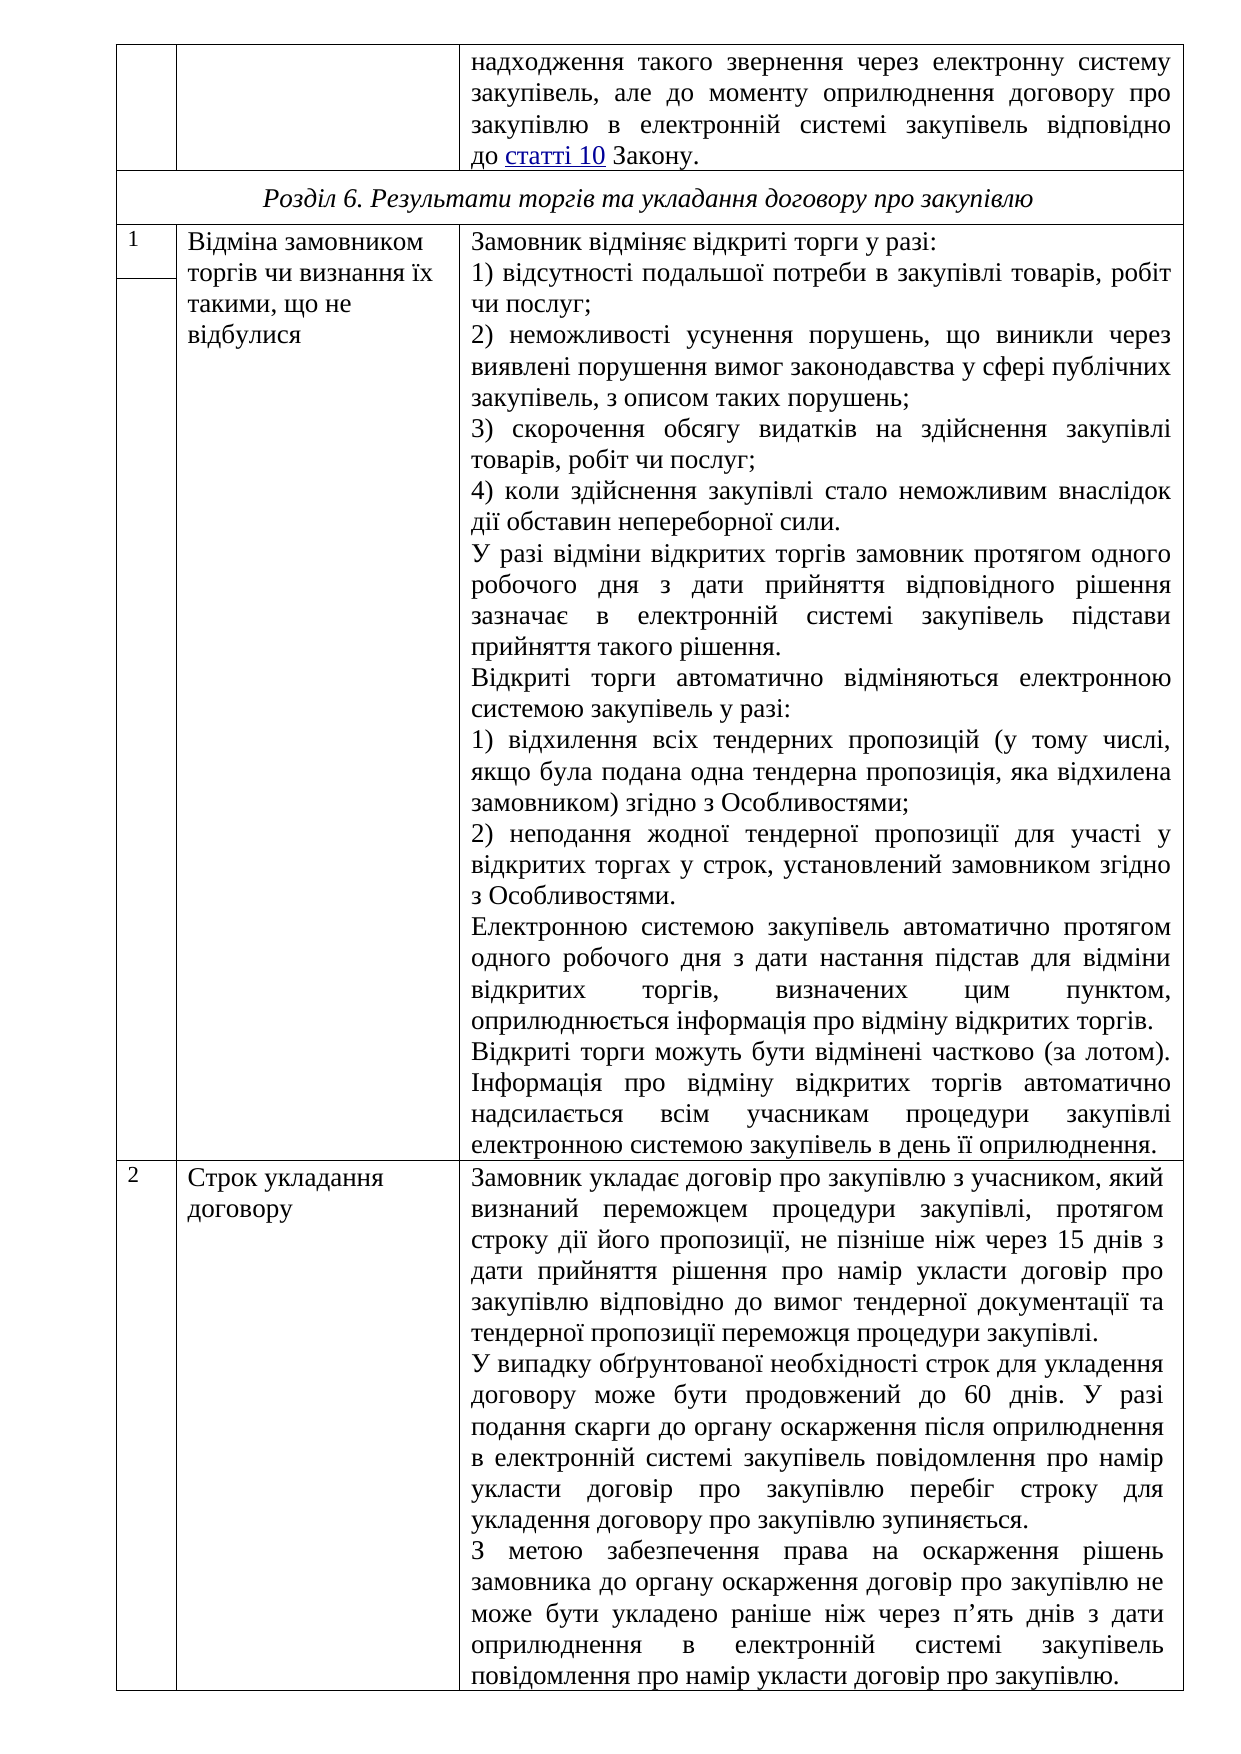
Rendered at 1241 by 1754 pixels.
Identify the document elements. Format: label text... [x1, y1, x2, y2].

table_cell Розділ 6. Результати торгів та укладання договору про закупівлю [117, 171, 1183, 224]
table_cell 1 [117, 225, 176, 278]
table_cell Замовник відміняє відкриті торги у разі: 1) відсутності подальшої потреби в закупівлі товарів, робіт чи послуг; 2) неможливості усунення порушень, що виникли через виявлені порушення вимог законодавства у сфері публічних закупівель, з описом таких порушень; 3) скорочення обсягу видатків на здійснення закупівлі товарів, робіт чи послуг; 4) коли здійснення закупівлі стало неможливим внаслідок дії обставин непереборної сили. У разі відміни відкритих торгів замовник протягом одного робочого дня з дати прийняття відповідного рішення зазначає в електронній системі закупівель підстави прийняття такого рішення. Відкриті торги автоматично відміняються електронною системою закупівель у разі: 1) відхилення всіх тендерних пропозицій (у тому числі, якщо була подана одна тендерна пропозиція, яка відхилена замовником) згідно з Особливостями; 2) неподання жодної тендерної пропозиції для участі у відкритих торгах у строк, установлений замовником згідно з Особливостями. Електронною системою закупівель автоматично протягом одного робочого дня з дати настання підстав для відміни відкритих торгів, визначених цим пунктом, оприлюднюється інформація про відміну відкритих торгів. Відкриті торги можуть бути відмінені частково (за лотом). Інформація про відміну відкритих торгів автоматично надсилається всім учасникам процедури закупівлі електронною системою закупівель в день її оприлюднення. [460, 225, 1183, 1159]
table_cell Строк укладання договору [177, 1161, 459, 1690]
table_cell [117, 279, 176, 1159]
table_cell Відміна замовником торгів чи визнання їх такими, що не відбулися [177, 225, 459, 1159]
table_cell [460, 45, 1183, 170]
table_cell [177, 45, 459, 170]
table_cell 2 [117, 1161, 176, 1690]
table_cell Замовник укладає договір про закупівлю з учасником, який визнаний переможцем процедури закупівлі, протягом строку дії його пропозиції, не пізніше ніж через 15 днів з дати прийняття рішення про намір укласти договір про закупівлю відповідно до вимог тендерної документації та тендерної пропозиції переможця процедури закупівлі. У випадку обґрунтованої необхідності строк для укладення договору може бути продовжений до 60 днів. У разі подання скарги до органу оскарження після оприлюднення в електронній системі закупівель повідомлення про намір укласти договір про закупівлю перебіг строку для укладення договору про закупівлю зупиняється. З метою забезпечення права на оскарження рішень замовника до органу оскарження договір про закупівлю не може бути укладено раніше ніж через п’ять днів з дати оприлюднення в електронній системі закупівель повідомлення про намір укласти договір про закупівлю. [460, 1161, 1183, 1690]
table_cell 3 [117, 45, 176, 170]
